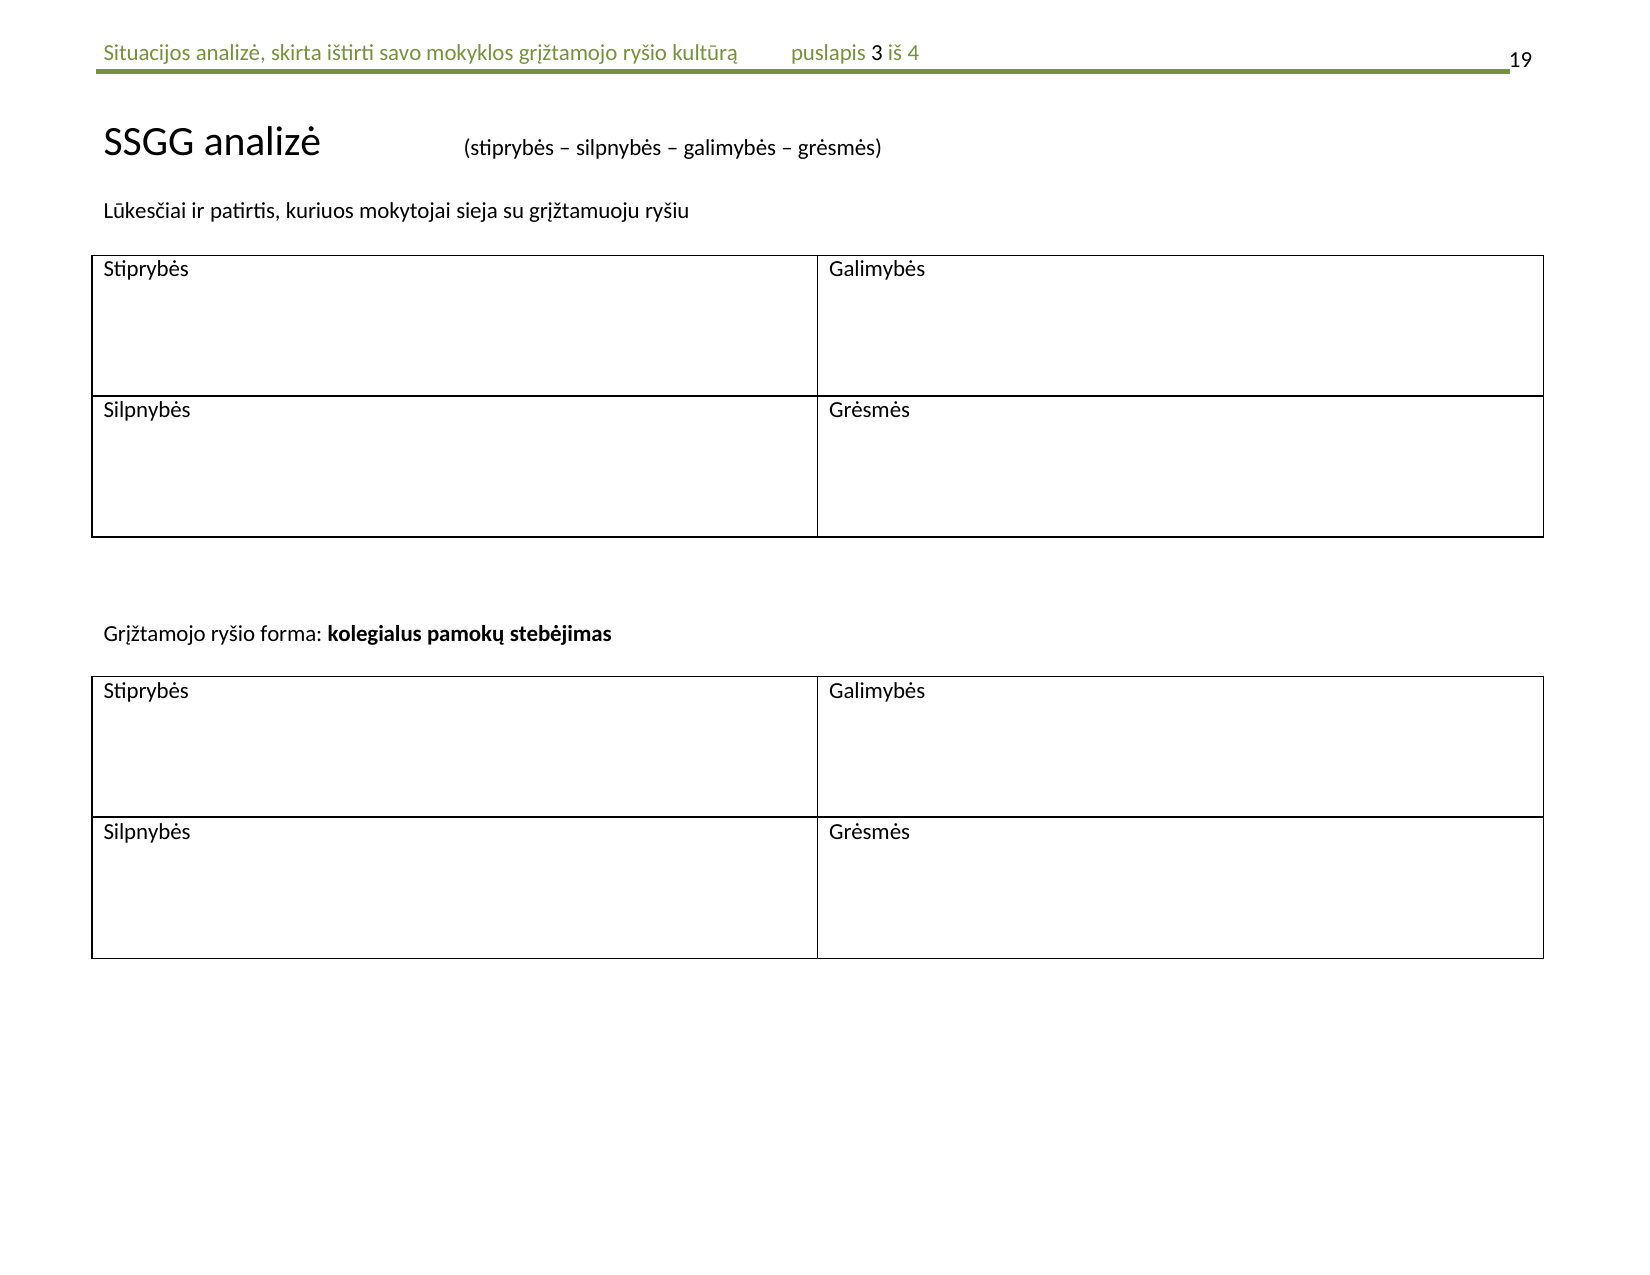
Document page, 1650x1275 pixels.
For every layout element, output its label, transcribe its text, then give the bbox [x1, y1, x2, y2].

table_cell Silpnybės [93, 818, 817, 957]
table_cell Grėsmės [818, 397, 1543, 536]
table_cell Grėsmės [818, 818, 1543, 957]
table_cell Silpnybės [93, 397, 817, 536]
text SSGG analizė (stiprybės – silpnybės – galimybės – grėsmės) Lūkesčiai ir patirtis, kuriuos mokytojai sieja su grįžtamuoju ryšiu [103, 115, 885, 224]
table_header Galimybės [818, 677, 1543, 816]
text Grįžtamojo ryšio forma: kolegialus pamokų stebėjimas [103, 619, 1554, 647]
table_header Stiprybės [93, 256, 817, 395]
table_header Galimybės [818, 256, 1543, 395]
table_header Stiprybės [93, 677, 817, 816]
